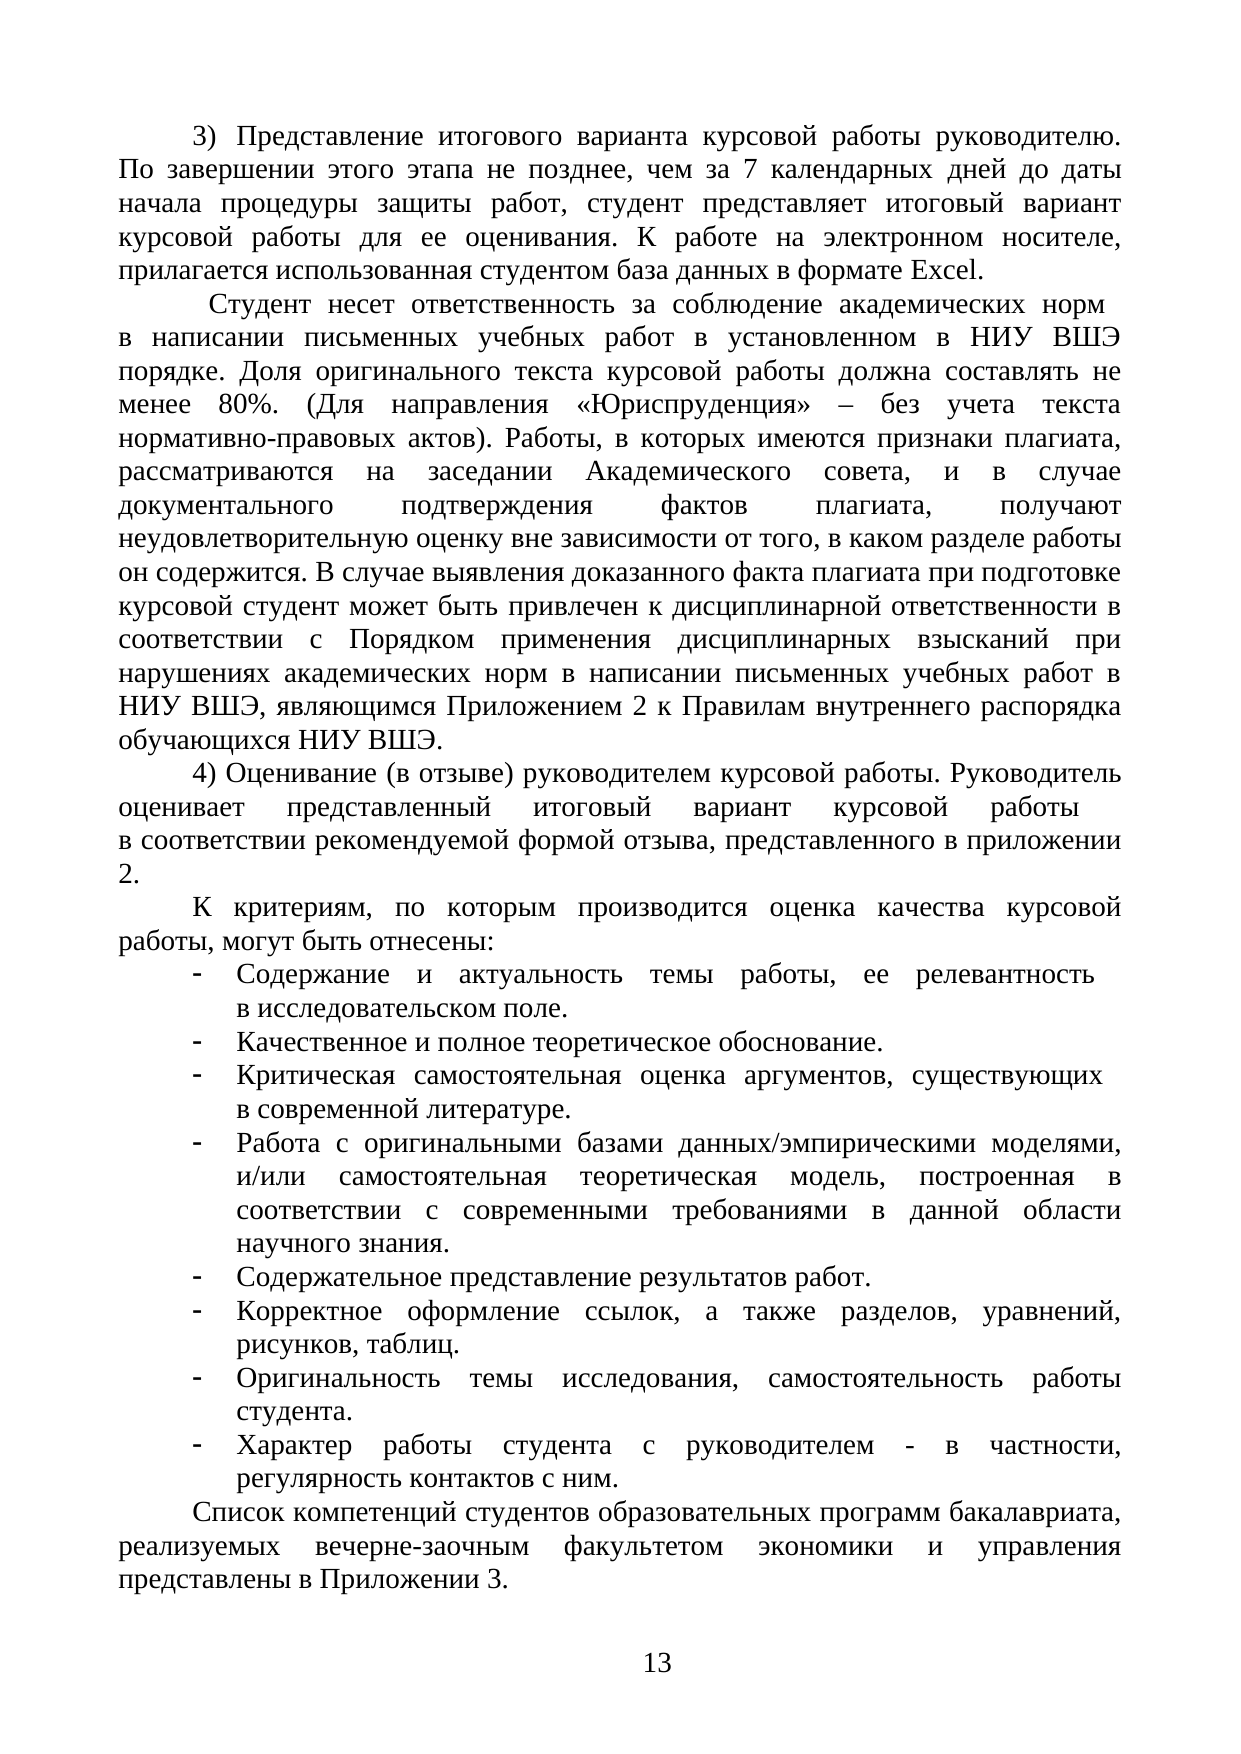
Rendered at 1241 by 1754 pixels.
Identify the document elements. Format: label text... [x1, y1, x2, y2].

list Корректное оформление ссылок, а также разделов, уравнений, рисунков, таблиц. [192, 1293, 1122, 1360]
list Оригинальность темы исследования, самостоятельность работы студента. [192, 1360, 1122, 1427]
text Студент несет ответственность за соблюдение академических норм в написании письменных учебных работ в установленном в НИУ ВШЭ порядке. Доля оригинального текста курсовой работы должна составлять не менее 80%. (Для направления «Юриспруденция» – без учета текста нормативно-правовых актов). Работы, в которых имеются признаки плагиата, рассматриваются на заседании Академического совета, и в случае документального подтверждения фактов плагиата, получают неудовлетворительную оценку вне зависимости от того, в каком разделе работы он содержится. В случае выявления доказанного факта плагиата при подготовке курсовой студент может быть привлечен к дисциплинарной ответственности в соответствии с Порядком применения дисциплинарных взысканий при нарушениях академических норм в написании письменных учебных работ в НИУ ВШЭ, являющимся Приложением 2 к Правилам внутреннего распорядка обучающихся НИУ ВШЭ. [118, 286, 1122, 755]
list Содержательное представление результатов работ. [192, 1259, 1122, 1293]
list Представление итогового варианта курсовой работы руководителю. По завершении этого этапа не позднее, чем за 7 календарных дней до даты начала процедуры защиты работ, студент представляет итоговый вариант курсовой работы для ее оценивания. К работе на электронном носителе, прилагается использованная студентом база данных в формате Excel. [118, 118, 1122, 286]
list Критическая самостоятельная оценка аргументов, существующих в современной литературе. [192, 1057, 1122, 1125]
list Качественное и полное теоретическое обоснование. [192, 1024, 1122, 1057]
list Содержание и актуальность темы работы, ее релевантность в исследовательском поле. [192, 957, 1122, 1024]
text К критериям, по которым производится оценка качества курсовой работы, могут быть отнесены: [118, 889, 1122, 957]
list Работа с оригинальными базами данных/эмпирическими моделями, и/или самостоятельная теоретическая модель, построенная в соответствии с современными требованиями в данной области научного знания. [192, 1125, 1122, 1259]
text Список компетенций студентов образовательных программ бакалавриата, реализуемых вечерне-заочным факультетом экономики и управления представлены в Приложении 3. [118, 1494, 1122, 1595]
text 4) Оценивание (в отзыве) руководителем курсовой работы. Руководитель оценивает представленный итоговый вариант курсовой работы в соответствии рекомендуемой формой отзыва, представленного в приложении 2. [118, 755, 1122, 889]
list Характер работы студента с руководителем - в частности, регулярность контактов с ним. [192, 1427, 1122, 1494]
